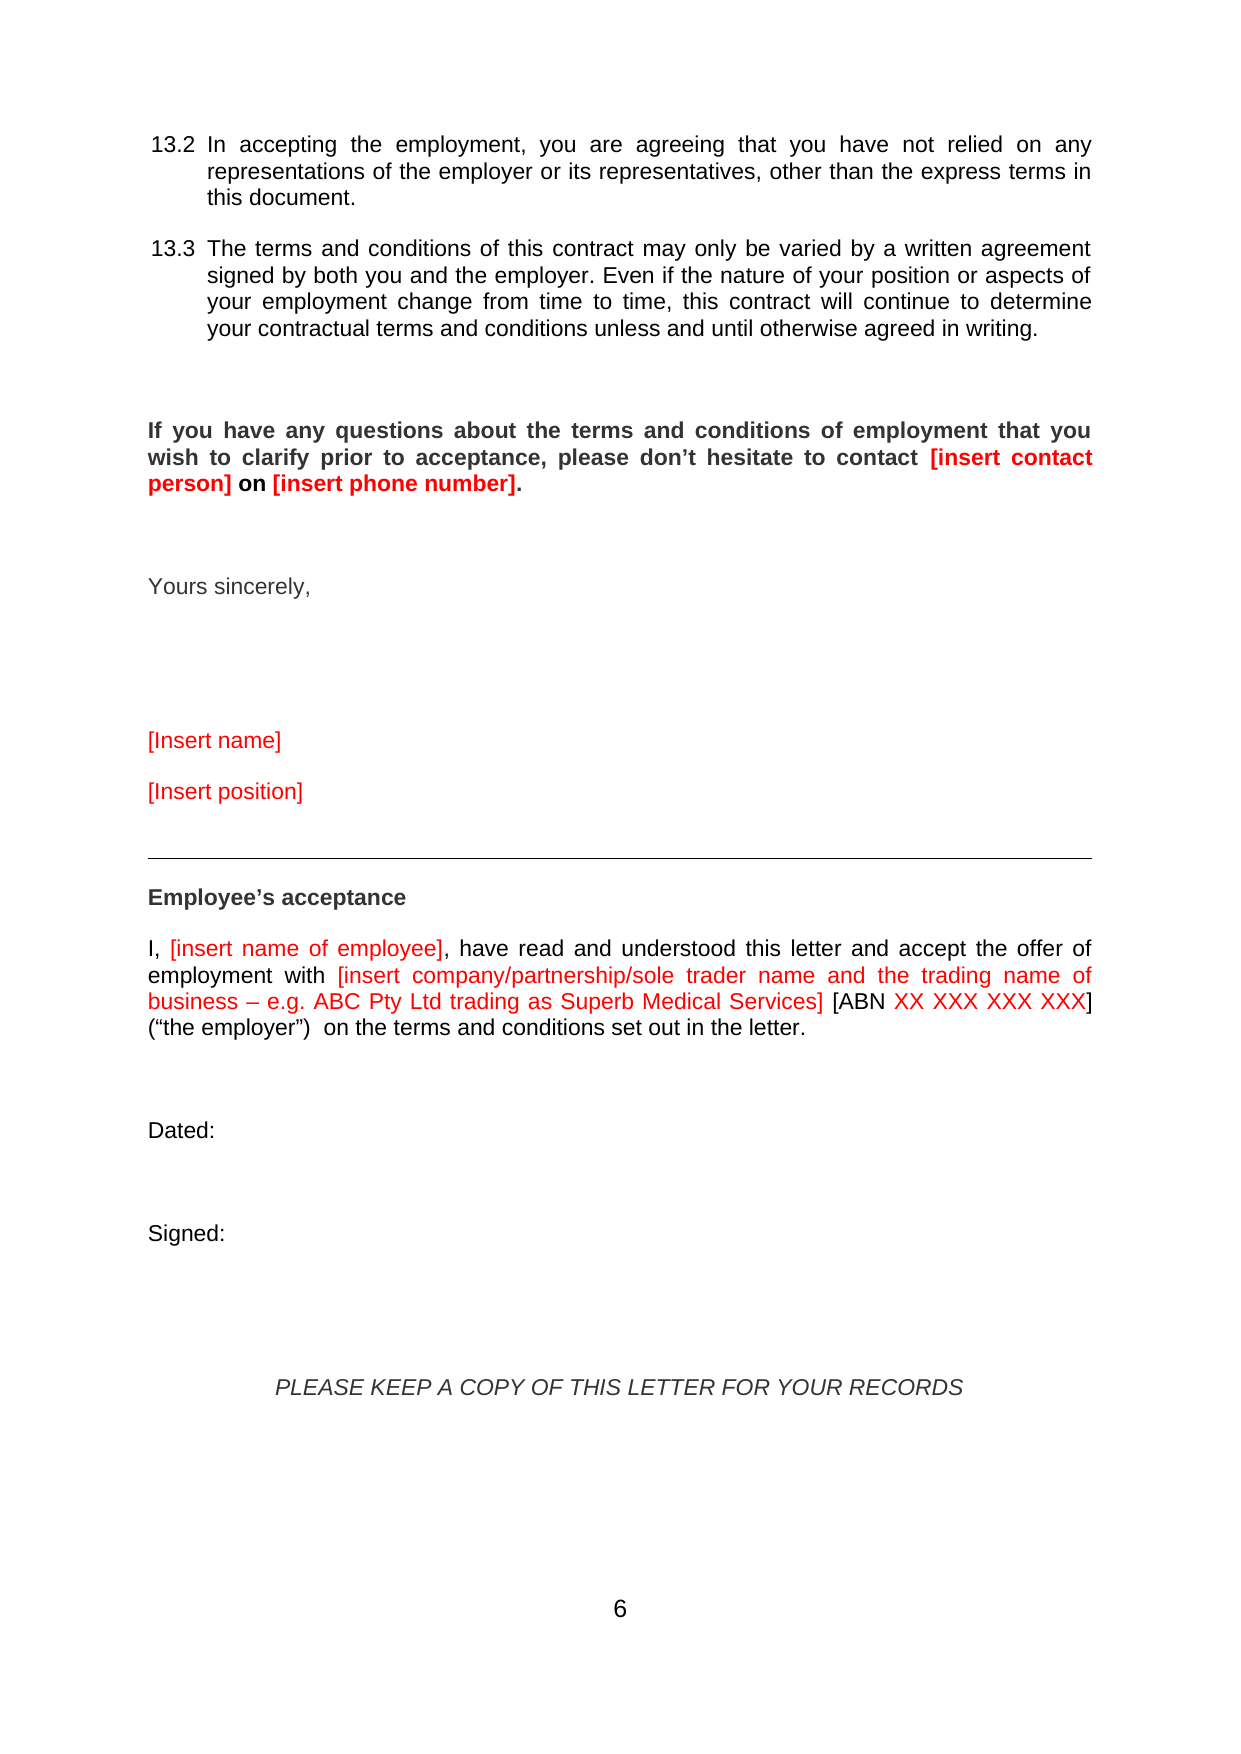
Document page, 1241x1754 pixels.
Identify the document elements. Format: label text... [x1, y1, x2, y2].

text [Insert name] [148, 727, 1092, 753]
text PLEASE KEEP A COPY OF THIS LETTER FOR YOUR RECORDS [148, 1374, 1092, 1400]
text If you have any questions about the terms and conditions of employment that you wish to clarify prior to acceptance, please don’t hesitate to contact [insert contact person] on [insert phone number]. [148, 417, 1092, 496]
text Employee’s acceptance [148, 884, 1092, 910]
text Signed: [148, 1220, 1092, 1246]
text Yours sincerely, [148, 573, 1092, 599]
text I, [insert name of employee], have read and understood this letter and accept the offer of employment with [insert company/partnership/sole trader name and the trading name of business – e.g. ABC Pty Ltd trading as Superb Medical Services] [ABN XX XXX XXX XXX] (“the employer”) on the terms and conditions set out in the letter. [148, 935, 1092, 1041]
text [Insert position] [148, 778, 1092, 804]
list In accepting the employment, you are agreeing that you have not relied on any representations of the employer or its representatives, other than the express terms in this document. [151, 131, 1092, 210]
text Dated: [148, 1117, 1092, 1143]
list The terms and conditions of this contract may only be varied by a written agreement signed by both you and the employer. Even if the nature of your position or aspects of your employment change from time to time, this contract will continue to determine your contractual terms and conditions unless and until otherwise agreed in writing. [151, 235, 1092, 341]
